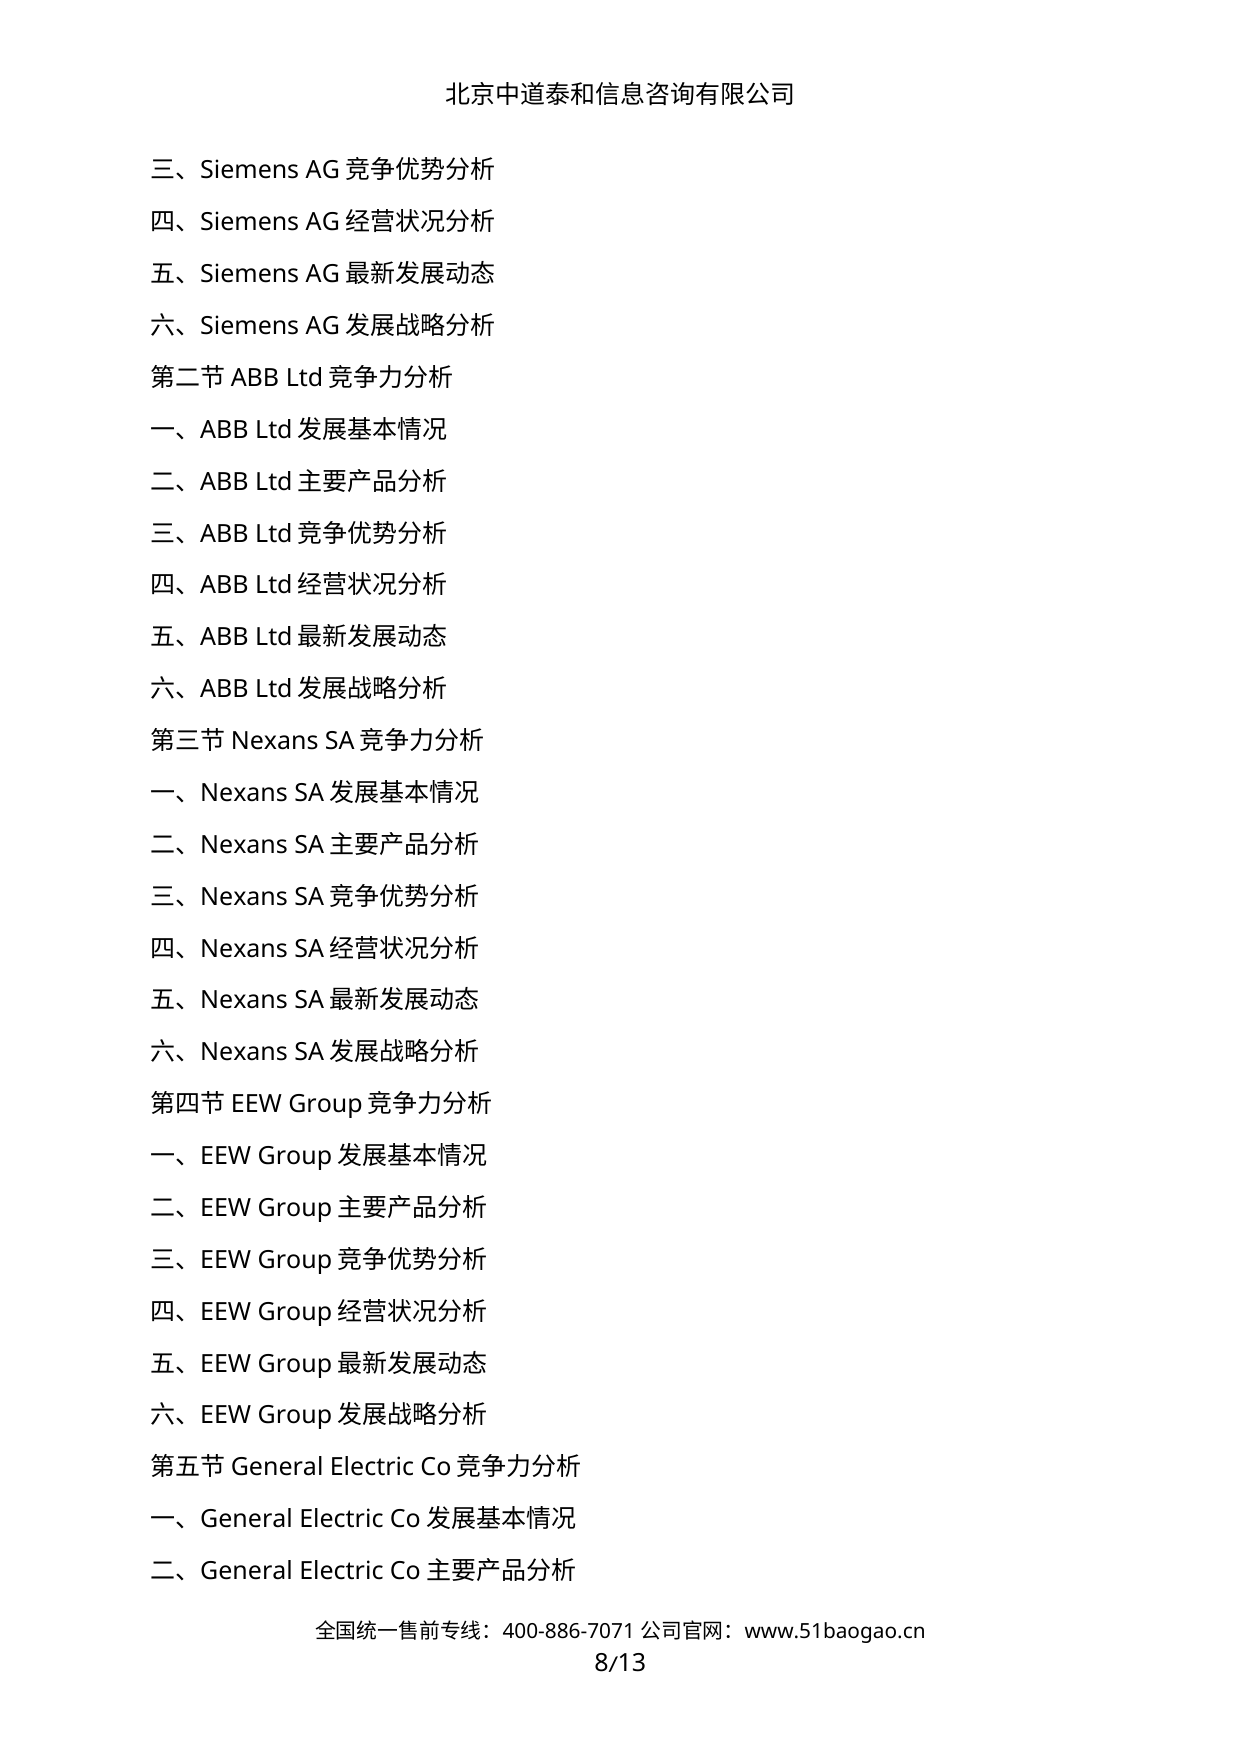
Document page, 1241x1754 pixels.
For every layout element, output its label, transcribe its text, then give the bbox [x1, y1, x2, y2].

text 第五节 General Electric Co竞争力分析 [150, 1447, 1090, 1483]
text 第四节 EEW Group竞争力分析 [150, 1084, 1090, 1120]
text 三、Nexans SA竞争优势分析 [150, 876, 1090, 912]
text 六、ABB Ltd发展战略分析 [150, 669, 1090, 705]
text 四、Nexans SA经营状况分析 [150, 928, 1090, 964]
text 三、ABB Ltd竞争优势分析 [150, 513, 1090, 549]
text 一、ABB Ltd发展基本情况 [150, 409, 1090, 446]
text 四、Siemens AG经营状况分析 [150, 202, 1090, 238]
text 五、ABB Ltd最新发展动态 [150, 617, 1090, 653]
text 二、General Electric Co主要产品分析 [150, 1551, 1090, 1587]
text 二、Nexans SA主要产品分析 [150, 824, 1090, 861]
text 六、Siemens AG发展战略分析 [150, 306, 1090, 342]
text 二、ABB Ltd主要产品分析 [150, 461, 1090, 497]
text 二、EEW Group主要产品分析 [150, 1187, 1090, 1224]
text 一、EEW Group发展基本情况 [150, 1136, 1090, 1172]
text 六、EEW Group发展战略分析 [150, 1395, 1090, 1431]
text 第二节 ABB Ltd竞争力分析 [150, 357, 1090, 394]
text 三、Siemens AG竞争优势分析 [150, 150, 1090, 186]
text 六、Nexans SA发展战略分析 [150, 1032, 1090, 1068]
text 三、EEW Group竞争优势分析 [150, 1239, 1090, 1276]
text 四、ABB Ltd经营状况分析 [150, 565, 1090, 601]
text 五、EEW Group最新发展动态 [150, 1343, 1090, 1379]
text 五、Siemens AG最新发展动态 [150, 254, 1090, 290]
text 第三节 Nexans SA竞争力分析 [150, 721, 1090, 757]
text 四、EEW Group经营状况分析 [150, 1291, 1090, 1327]
text 一、General Electric Co发展基本情况 [150, 1499, 1090, 1535]
text 一、Nexans SA发展基本情况 [150, 772, 1090, 809]
text 五、Nexans SA最新发展动态 [150, 980, 1090, 1016]
